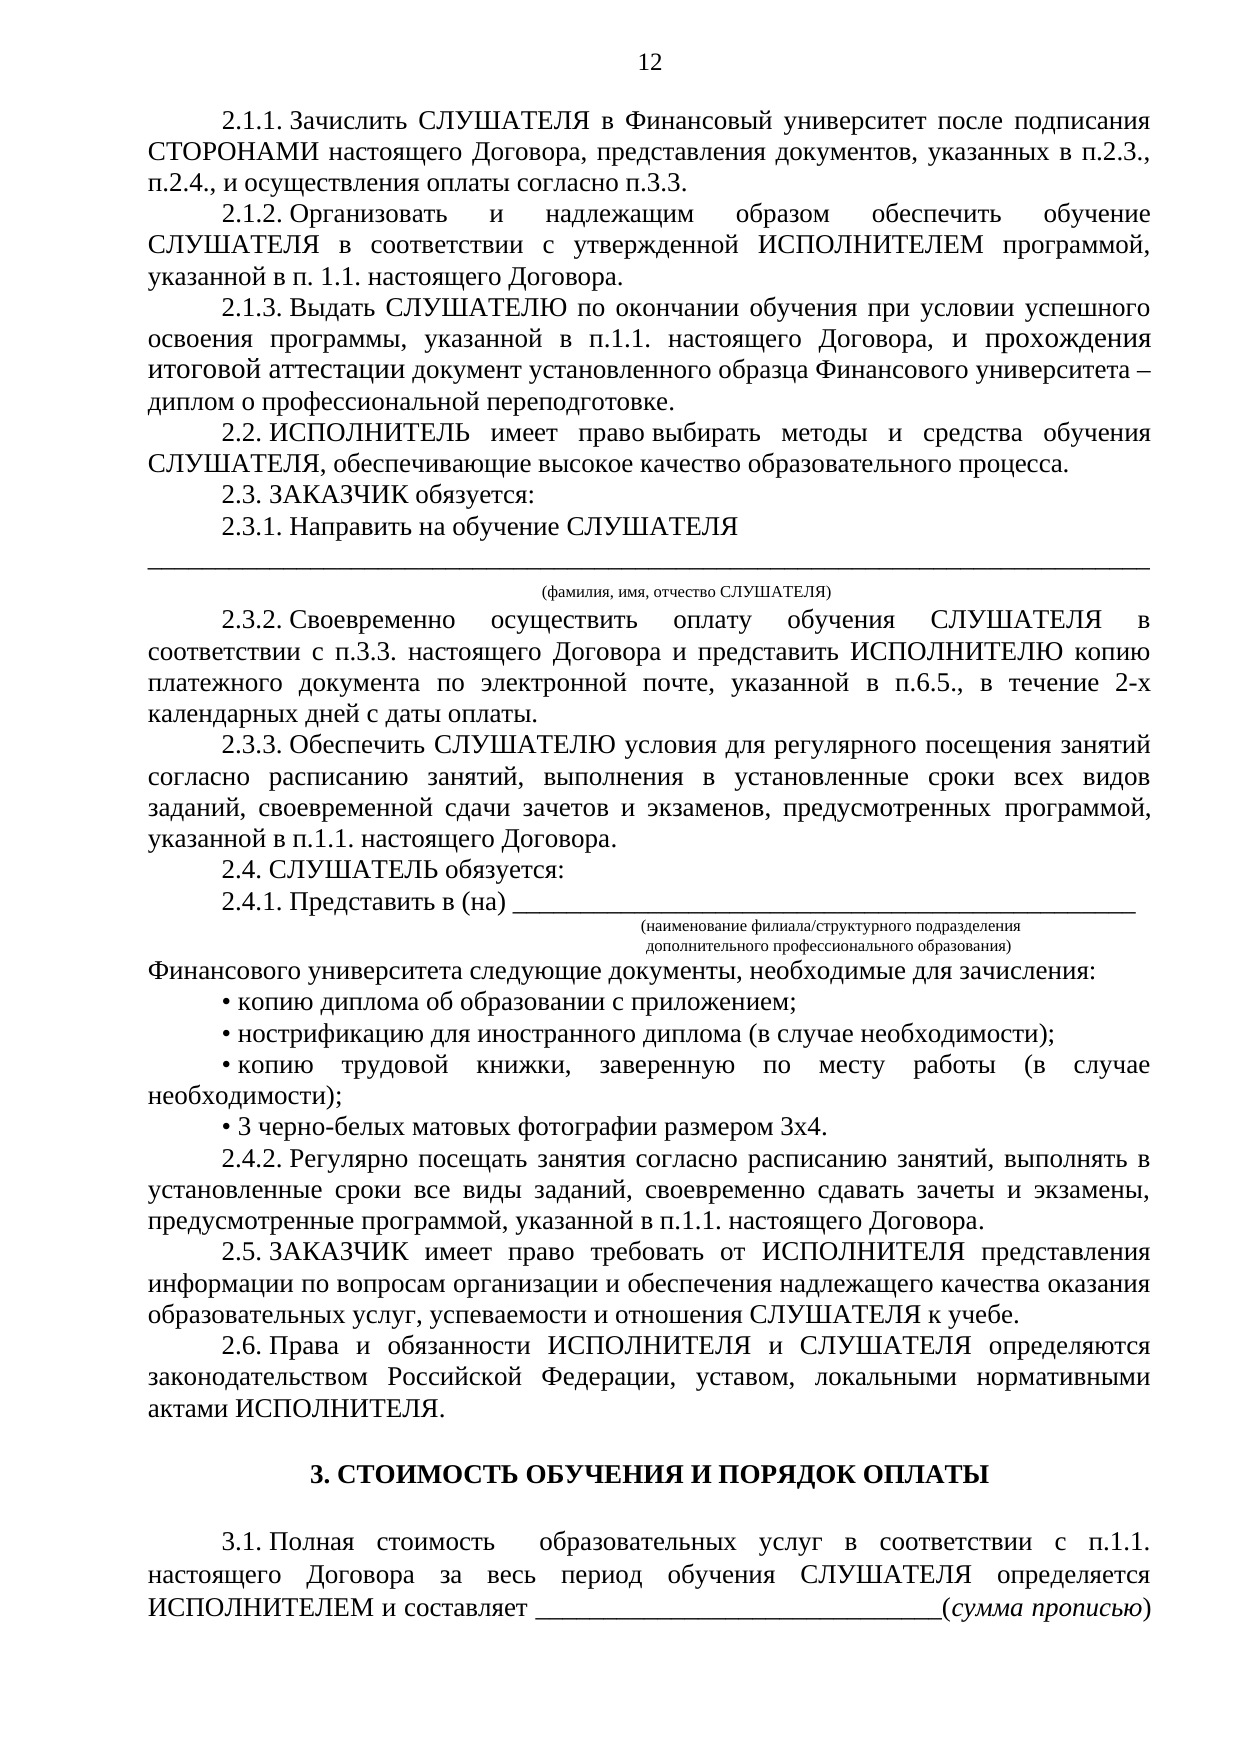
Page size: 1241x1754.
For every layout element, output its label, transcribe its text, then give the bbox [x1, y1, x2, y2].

text 2.1.3. Выдать СЛУШАТЕЛЮ по окончании обучения при условии успешного освоения программы, указанной в п.1.1. настоящего Договора, и прохождения итоговой аттестации документ установленного образца Финансового университета – диплом о профессиональной переподготовке. [148, 291, 1152, 416]
text (наименование филиала/структурного подразделения [148, 916, 1152, 935]
text 3. СТОИМОСТЬ ОБУЧЕНИЯ И ПОРЯДОК ОПЛАТЫ [148, 1457, 1152, 1490]
text __________________________________________________________________________ [148, 541, 1152, 572]
text • 3 черно-белых матовых фотографии размером 3x4. [148, 1111, 1152, 1142]
text (фамилия, имя, отчество СЛУШАТЕЛЯ) [148, 572, 1152, 604]
text • копию трудовой книжки, заверенную по месту работы (в случае необходимости); [148, 1048, 1152, 1111]
text 2.3.3. Обеспечить СЛУШАТЕЛЮ условия для регулярного посещения занятий согласно расписанию занятий, выполнения в установленные сроки всех видов заданий, своевременной сдачи зачетов и экзаменов, предусмотренных программой, указанной в п.1.1. настоящего Договора. [148, 729, 1152, 854]
text • нострификацию для иностранного диплома (в случае необходимости); [148, 1017, 1152, 1048]
text дополнительного профессионального образования) [148, 935, 1152, 954]
text 2.4.1. Представить в (на) ______________________________________________ [148, 885, 1152, 916]
text 2.2. ИСПОЛНИТЕЛЬ имеет право выбирать методы и средства обучения СЛУШАТЕЛЯ, обеспечивающие высокое качество образовательного процесса. [148, 416, 1152, 479]
text 2.3.2. Своевременно осуществить оплату обучения СЛУШАТЕЛЯ в соответствии с п.3.3. настоящего Договора и представить ИСПОЛНИТЕЛЮ копию платежного документа по электронной почте, указанной в п.6.5., в течение 2-х календарных дней с даты оплаты. [148, 604, 1152, 729]
text 2.5. ЗАКАЗЧИК имеет право требовать от ИСПОЛНИТЕЛЯ представления информации по вопросам организации и обеспечения надлежащего качества оказания образовательных услуг, успеваемости и отношения СЛУШАТЕЛЯ к учебе. [148, 1236, 1152, 1329]
text 2.4.2. Регулярно посещать занятия согласно расписанию занятий, выполнять в установленные сроки все виды заданий, своевременно сдавать зачеты и экзамены, предусмотренные программой, указанной в п.1.1. настоящего Договора. [148, 1142, 1152, 1236]
text 2.1.1. Зачислить СЛУШАТЕЛЯ в Финансовый университет после подписания СТОРОНАМИ настоящего Договора, представления документов, указанных в п.2.3., п.2.4., и осуществления оплаты согласно п.3.3. [148, 104, 1152, 197]
text 2.1.2. Организовать и надлежащим образом обеспечить обучение СЛУШАТЕЛЯ в соответствии с утвержденной ИСПОЛНИТЕЛЕМ программой, указанной в п. 1.1. настоящего Договора. [148, 197, 1152, 291]
text Финансового университета следующие документы, необходимые для зачисления: [148, 954, 1152, 986]
text 2.6. Права и обязанности ИСПОЛНИТЕЛЯ и СЛУШАТЕЛЯ определяются законодательством Российской Федерации, уставом, локальными нормативными актами ИСПОЛНИТЕЛЯ. [148, 1329, 1152, 1423]
text 2.4. СЛУШАТЕЛЬ обязуется: [148, 854, 1152, 885]
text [148, 1523, 1152, 1623]
text 2.3.1. Направить на обучение СЛУШАТЕЛЯ [148, 510, 1152, 541]
text • копию диплома об образовании с приложением; [148, 986, 1152, 1017]
text 2.3. ЗАКАЗЧИК обязуется: [148, 479, 1152, 510]
